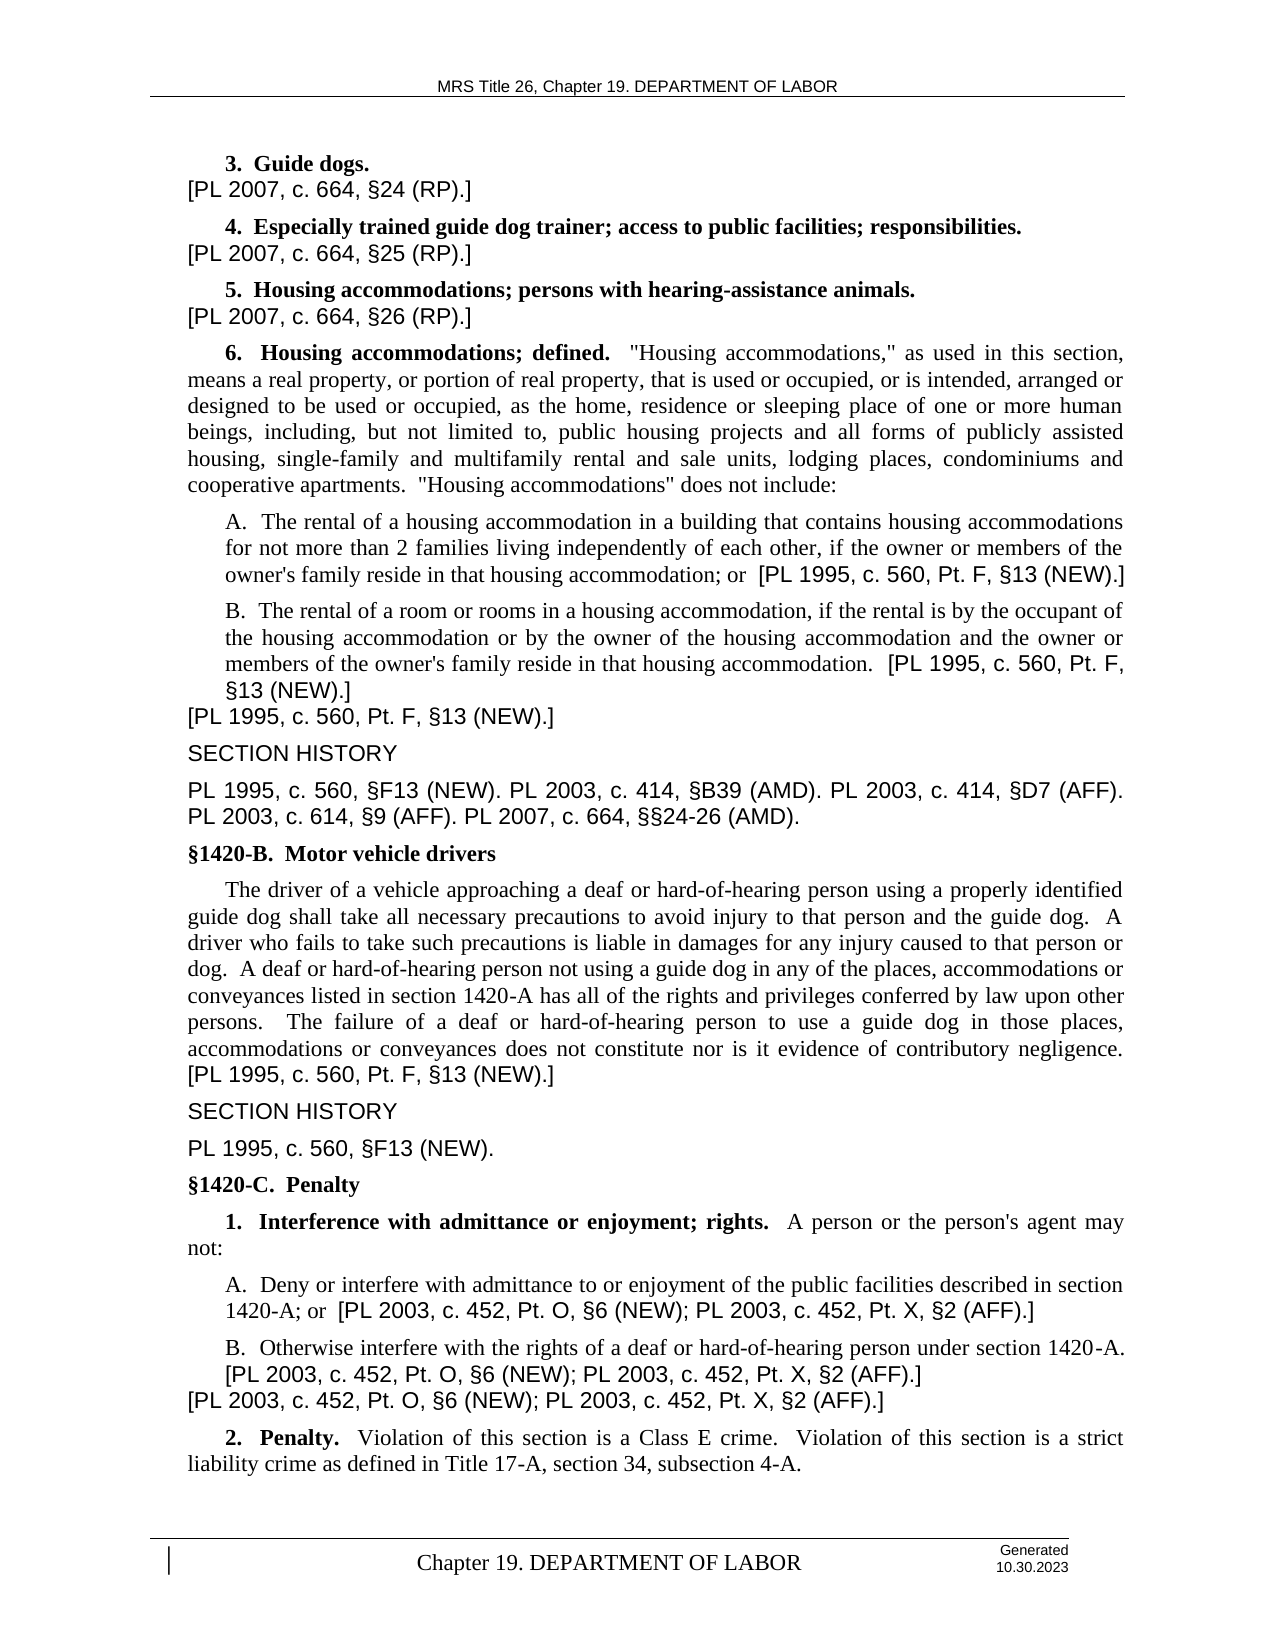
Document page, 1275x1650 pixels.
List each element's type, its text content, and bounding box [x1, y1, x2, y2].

text [PL 2007, c. 664, §25 (RP).] [187, 239, 1125, 266]
text 4. Especially trained guide dog trainer; access to public facilities; responsibilities. [187, 213, 1125, 239]
text A. Deny or interfere with admittance to or enjoyment of the public facilities described in section 1420‑A; or [PL 2003, c. 452, Pt. O, §6 (NEW); PL 2003, c. 452, Pt. X, §2 (AFF).] [225, 1271, 1125, 1324]
text 2. Penalty. Violation of this section is a Class E crime. Violation of this section is a strict liability crime as defined in Title 17‑A, section 34, subsection 4‑A. [187, 1424, 1125, 1477]
text 6. Housing accommodations; defined. "Housing accommodations," as used in this section, means a real property, or portion of real property, that is used or occupied, or is intended, arranged or designed to be used or occupied, as the home, residence or sleeping place of one or more human beings, including, but not limited to, public housing projects and all forms of publicly assisted housing, single-family and multifamily rental and sale units, lodging places, condominiums and cooperative apartments. "Housing accommodations" does not include: [187, 339, 1125, 497]
text 1. Interference with admittance or enjoyment; rights. A person or the person's agent may not: [187, 1208, 1125, 1261]
text PL 1995, c. 560, §F13 (NEW). PL 2003, c. 414, §B39 (AMD). PL 2003, c. 414, §D7 (AFF). PL 2003, c. 614, §9 (AFF). PL 2007, c. 664, §§24-26 (AMD). [187, 777, 1125, 829]
text B. Otherwise interfere with the rights of a deaf or hard-of-hearing person under section 1420‑A. [PL 2003, c. 452, Pt. O, §6 (NEW); PL 2003, c. 452, Pt. X, §2 (AFF).] [225, 1334, 1125, 1387]
text A. The rental of a housing accommodation in a building that contains housing accommodations for not more than 2 families living independently of each other, if the owner or members of the owner's family reside in that housing accommodation; or [PL 1995, c. 560, Pt. F, §13 (NEW).] [225, 508, 1125, 587]
text 5. Housing accommodations; persons with hearing-assistance animals. [187, 276, 1125, 303]
text [PL 2007, c. 664, §24 (RP).] [187, 176, 1125, 203]
text SECTION HISTORY [187, 1098, 1125, 1124]
text PL 1995, c. 560, §F13 (NEW). [187, 1134, 1125, 1161]
text The driver of a vehicle approaching a deaf or hard-of-hearing person using a properly identified guide dog shall take all necessary precautions to avoid injury to that person and the guide dog. A driver who fails to take such precautions is liable in damages for any injury caused to that person or dog. A deaf or hard-of-hearing person not using a guide dog in any of the places, accommodations or conveyances listed in section 1420‑A has all of the rights and privileges conferred by law upon other persons. The failure of a deaf or hard-of-hearing person to use a guide dog in those places, accommodations or conveyances does not constitute nor is it evidence of contributory negligence. [PL 1995, c. 560, Pt. F, §13 (NEW).] [187, 876, 1125, 1087]
text 3. Guide dogs. [187, 150, 1125, 176]
text B. The rental of a room or rooms in a housing accommodation, if the rental is by the occupant of the housing accommodation or by the owner of the housing accommodation and the owner or members of the owner's family reside in that housing accommodation. [PL 1995, c. 560, Pt. F, §13 (NEW).] [225, 597, 1125, 703]
text [PL 2003, c. 452, Pt. O, §6 (NEW); PL 2003, c. 452, Pt. X, §2 (AFF).] [187, 1387, 1125, 1413]
text §1420-C. Penalty [187, 1171, 1125, 1198]
text §1420-B. Motor vehicle drivers [187, 840, 1125, 866]
text [PL 2007, c. 664, §26 (RP).] [187, 303, 1125, 329]
text [PL 1995, c. 560, Pt. F, §13 (NEW).] [187, 703, 1125, 729]
text SECTION HISTORY [187, 740, 1125, 766]
